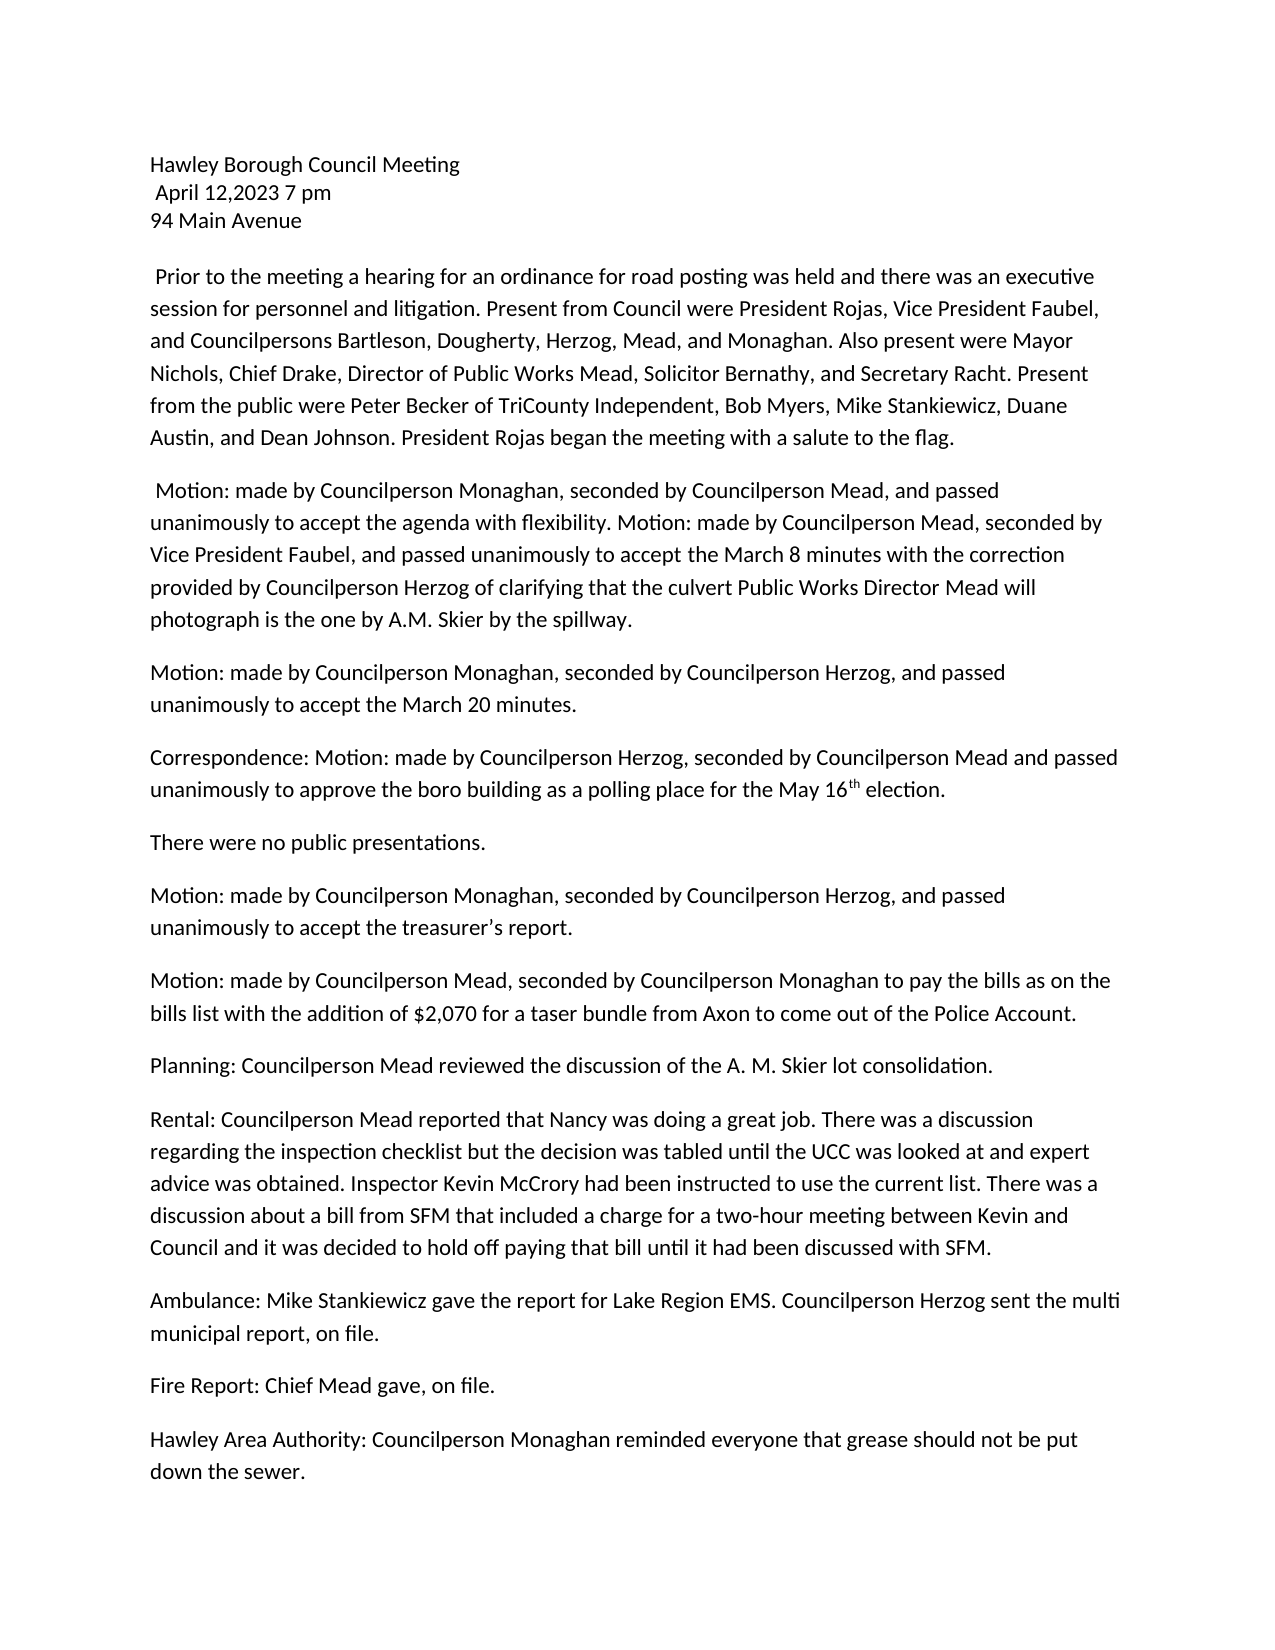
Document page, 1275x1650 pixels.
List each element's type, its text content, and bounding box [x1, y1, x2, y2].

text Hawley Borough Council Meeting [150, 150, 1125, 178]
text Correspondence: Motion: made by Councilperson Herzog, seconded by Councilperson Mead and passed unanimously to approve the boro building as a polling place for the May 16th election. [150, 743, 1125, 803]
text Motion: made by Councilperson Monaghan, seconded by Councilperson Herzog, and passed unanimously to accept the treasurer’s report. [150, 881, 1125, 941]
text Rental: Councilperson Mead reported that Nancy was doing a great job. There was a discussion regarding the inspection checklist but the decision was tabled until the UCC was looked at and expert advice was obtained. Inspector Kevin McCrory had been instructed to use the current list. There was a discussion about a bill from SFM that included a charge for a two-hour meeting between Kevin and Council and it was decided to hold off paying that bill until it had been discussed with SFM. [150, 1105, 1125, 1261]
text Hawley Area Authority: Councilperson Monaghan reminded everyone that grease should not be put down the sewer. [150, 1425, 1125, 1485]
text Ambulance: Mike Stankiewicz gave the report for Lake Region EMS. Councilperson Herzog sent the multi municipal report, on file. [150, 1286, 1125, 1347]
text Planning: Councilperson Mead reviewed the discussion of the A. M. Skier lot consolidation. [150, 1052, 1125, 1080]
text Motion: made by Councilperson Monaghan, seconded by Councilperson Mead, and passed unanimously to accept the agenda with flexibility. Motion: made by Councilperson Mead, seconded by Vice President Faubel, and passed unanimously to accept the March 8 minutes with the correction provided by Councilperson Herzog of clarifying that the culvert Public Works Director Mead will photograph is the one by A.M. Skier by the spillway. [150, 476, 1125, 633]
text April 12,2023 7 pm [150, 178, 1125, 206]
text Prior to the meeting a hearing for an ordinance for road posting was held and there was an executive session for personnel and litigation. Present from Council were President Rojas, Vice President Faubel, and Councilpersons Bartleson, Dougherty, Herzog, Mead, and Monaghan. Also present were Mayor Nichols, Chief Drake, Director of Public Works Mead, Solicitor Bernathy, and Secretary Racht. Present from the public were Peter Becker of TriCounty Independent, Bob Myers, Mike Stankiewicz, Duane Austin, and Dean Johnson. President Rojas began the meeting with a salute to the flag. [150, 262, 1125, 451]
text Motion: made by Councilperson Mead, seconded by Councilperson Monaghan to pay the bills as on the bills list with the addition of $2,070 for a taser bundle from Axon to come out of the Police Account. [150, 966, 1125, 1027]
text There were no public presentations. [150, 828, 1125, 856]
text Fire Report: Chief Mead gave, on file. [150, 1372, 1125, 1400]
text 94 Main Avenue [150, 206, 1125, 234]
text Motion: made by Councilperson Monaghan, seconded by Councilperson Herzog, and passed unanimously to accept the March 20 minutes. [150, 658, 1125, 718]
